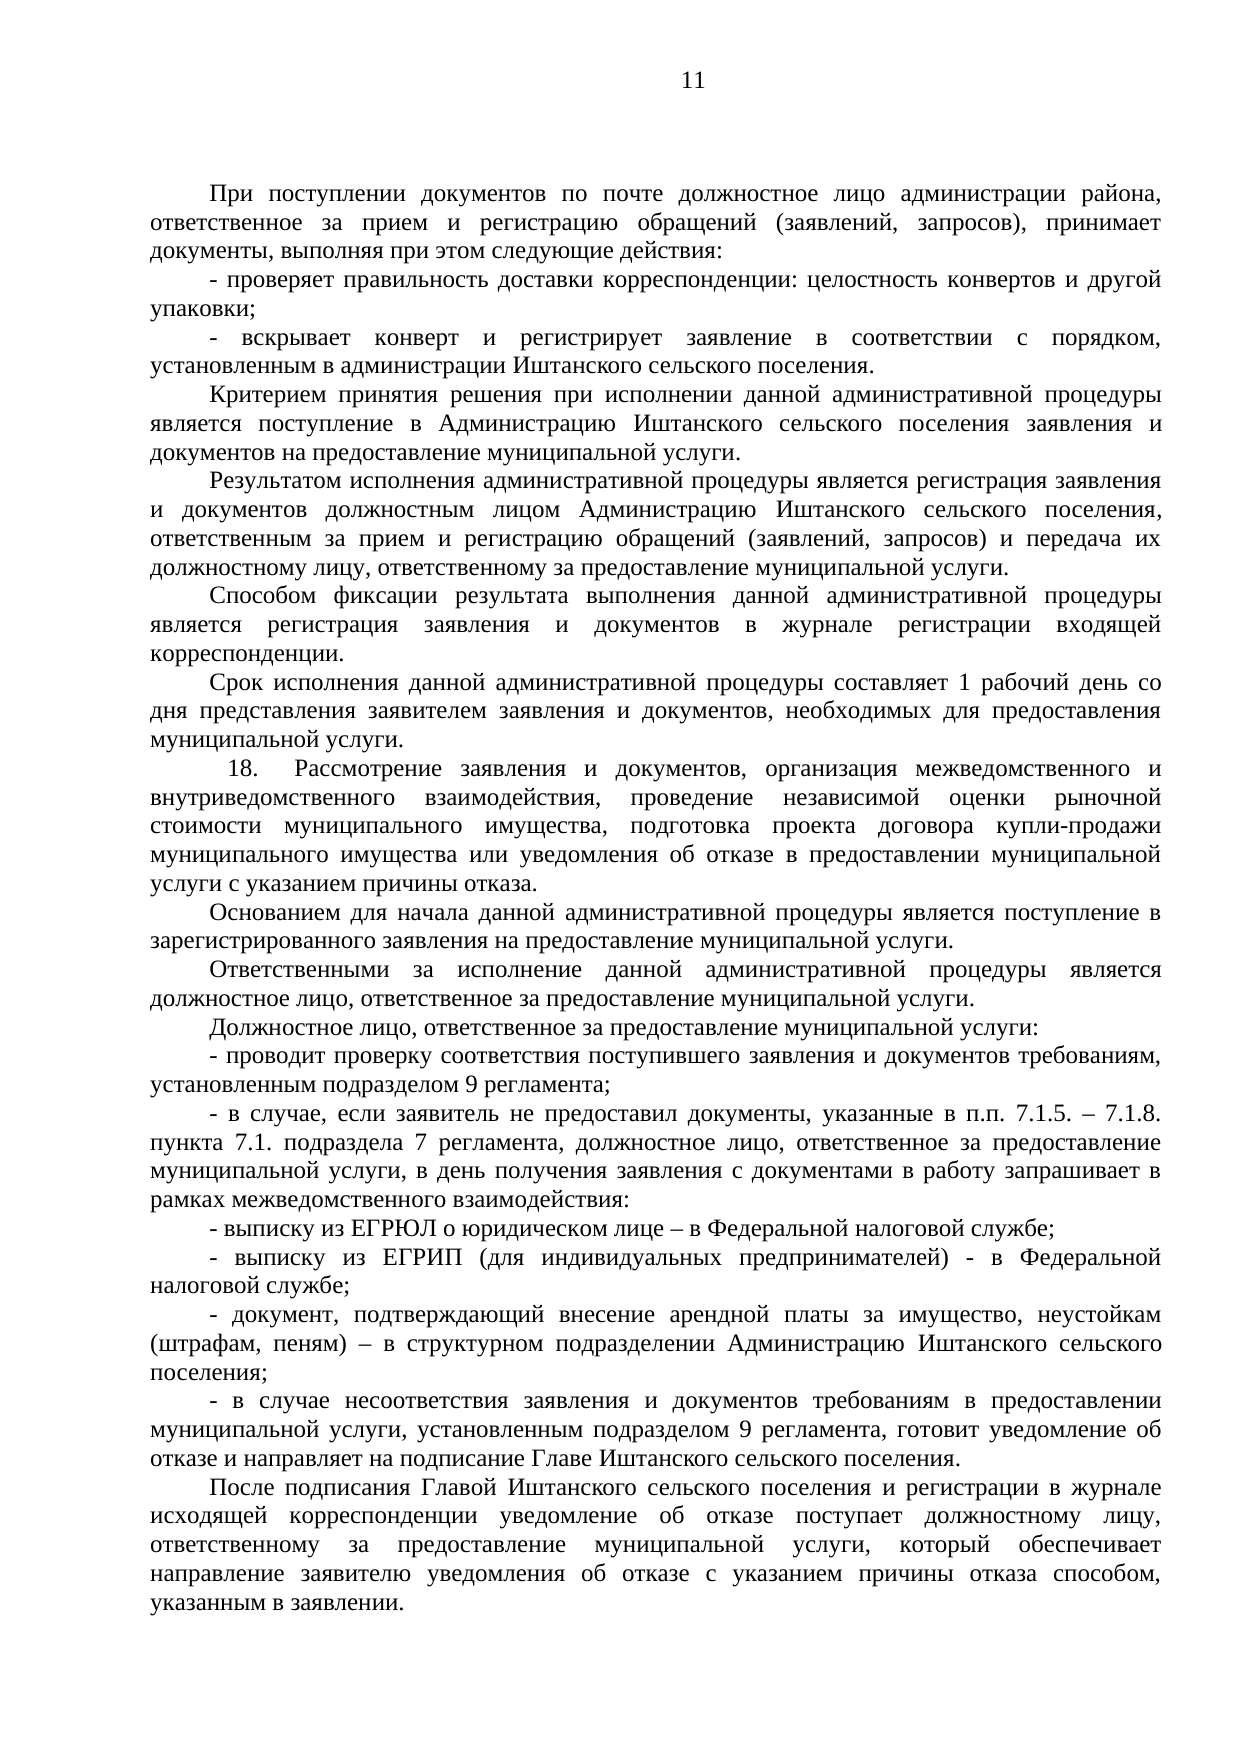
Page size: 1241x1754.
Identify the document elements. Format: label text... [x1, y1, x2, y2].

text Должностное лицо, ответственное за предоставление муниципальной услуги: [150, 1012, 1162, 1040]
text - документ, подтверждающий внесение арендной платы за имущество, неустойкам (штрафам, пеням) – в структурном подразделении Администрацию Иштанского сельского поселения; [150, 1299, 1162, 1385]
text - проводит проверку соответствия поступившего заявления и документов требованиям, установленным подразделом 9 регламента; [150, 1040, 1162, 1098]
text Результатом исполнения административной процедуры является регистрация заявления и документов должностным лицом Администрацию Иштанского сельского поселения, ответственным за прием и регистрацию обращений (заявлений, запросов) и передача их должностному лицу, ответственному за предоставление муниципальной услуги. [150, 465, 1162, 580]
text Критерием принятия решения при исполнении данной административной процедуры является поступление в Администрацию Иштанского сельского поселения заявления и документов на предоставление муниципальной услуги. [150, 379, 1162, 465]
text - вскрывает конверт и регистрирует заявление в соответствии с порядком, установленным в администрации Иштанского сельского поселения. [150, 322, 1162, 379]
text Срок исполнения данной административной процедуры составляет 1 рабочий день со дня представления заявителем заявления и документов, необходимых для предоставления муниципальной услуги. [150, 667, 1162, 753]
text 18. Рассмотрение заявления и документов, организация межведомственного и внутриведомственного взаимодействия, проведение независимой оценки рыночной стоимости муниципального имущества, подготовка проекта договора купли-продажи муниципального имущества или уведомления об отказе в предоставлении муниципальной услуги с указанием причины отказа. [150, 753, 1162, 897]
text После подписания Главой Иштанского сельского поселения и регистрации в журнале исходящей корреспонденции уведомление об отказе поступает должностному лицу, ответственному за предоставление муниципальной услуги, который обеспечивает направление заявителю уведомления об отказе с указанием причины отказа способом, указанным в заявлении. [150, 1472, 1162, 1615]
text - проверяет правильность доставки корреспонденции: целостность конвертов и другой упаковки; [150, 264, 1162, 322]
text Способом фиксации результата выполнения данной административной процедуры является регистрация заявления и документов в журнале регистрации входящей корреспонденции. [150, 580, 1162, 667]
text Ответственными за исполнение данной административной процедуры является должностное лицо, ответственное за предоставление муниципальной услуги. [150, 954, 1162, 1012]
text - в случае, если заявитель не предоставил документы, указанные в п.п. 7.1.5. – 7.1.8. пункта 7.1. подраздела 7 регламента, должностное лицо, ответственное за предоставление муниципальной услуги, в день получения заявления с документами в работу запрашивает в рамках межведомственного взаимодействия: [150, 1098, 1162, 1213]
text Основанием для начала данной административной процедуры является поступление в зарегистрированного заявления на предоставление муниципальной услуги. [150, 897, 1162, 954]
text - выписку из ЕГРИП (для индивидуальных предпринимателей) - в Федеральной налоговой службе; [150, 1242, 1162, 1299]
text При поступлении документов по почте должностное лицо администрации района, ответственное за прием и регистрацию обращений (заявлений, запросов), принимает документы, выполняя при этом следующие действия: [150, 178, 1162, 264]
text - в случае несоответствия заявления и документов требованиям в предоставлении муниципальной услуги, установленным подразделом 9 регламента, готовит уведомление об отказе и направляет на подписание Главе Иштанского сельского поселения. [150, 1385, 1162, 1472]
text - выписку из ЕГРЮЛ о юридическом лице – в Федеральной налоговой службе; [150, 1213, 1162, 1242]
